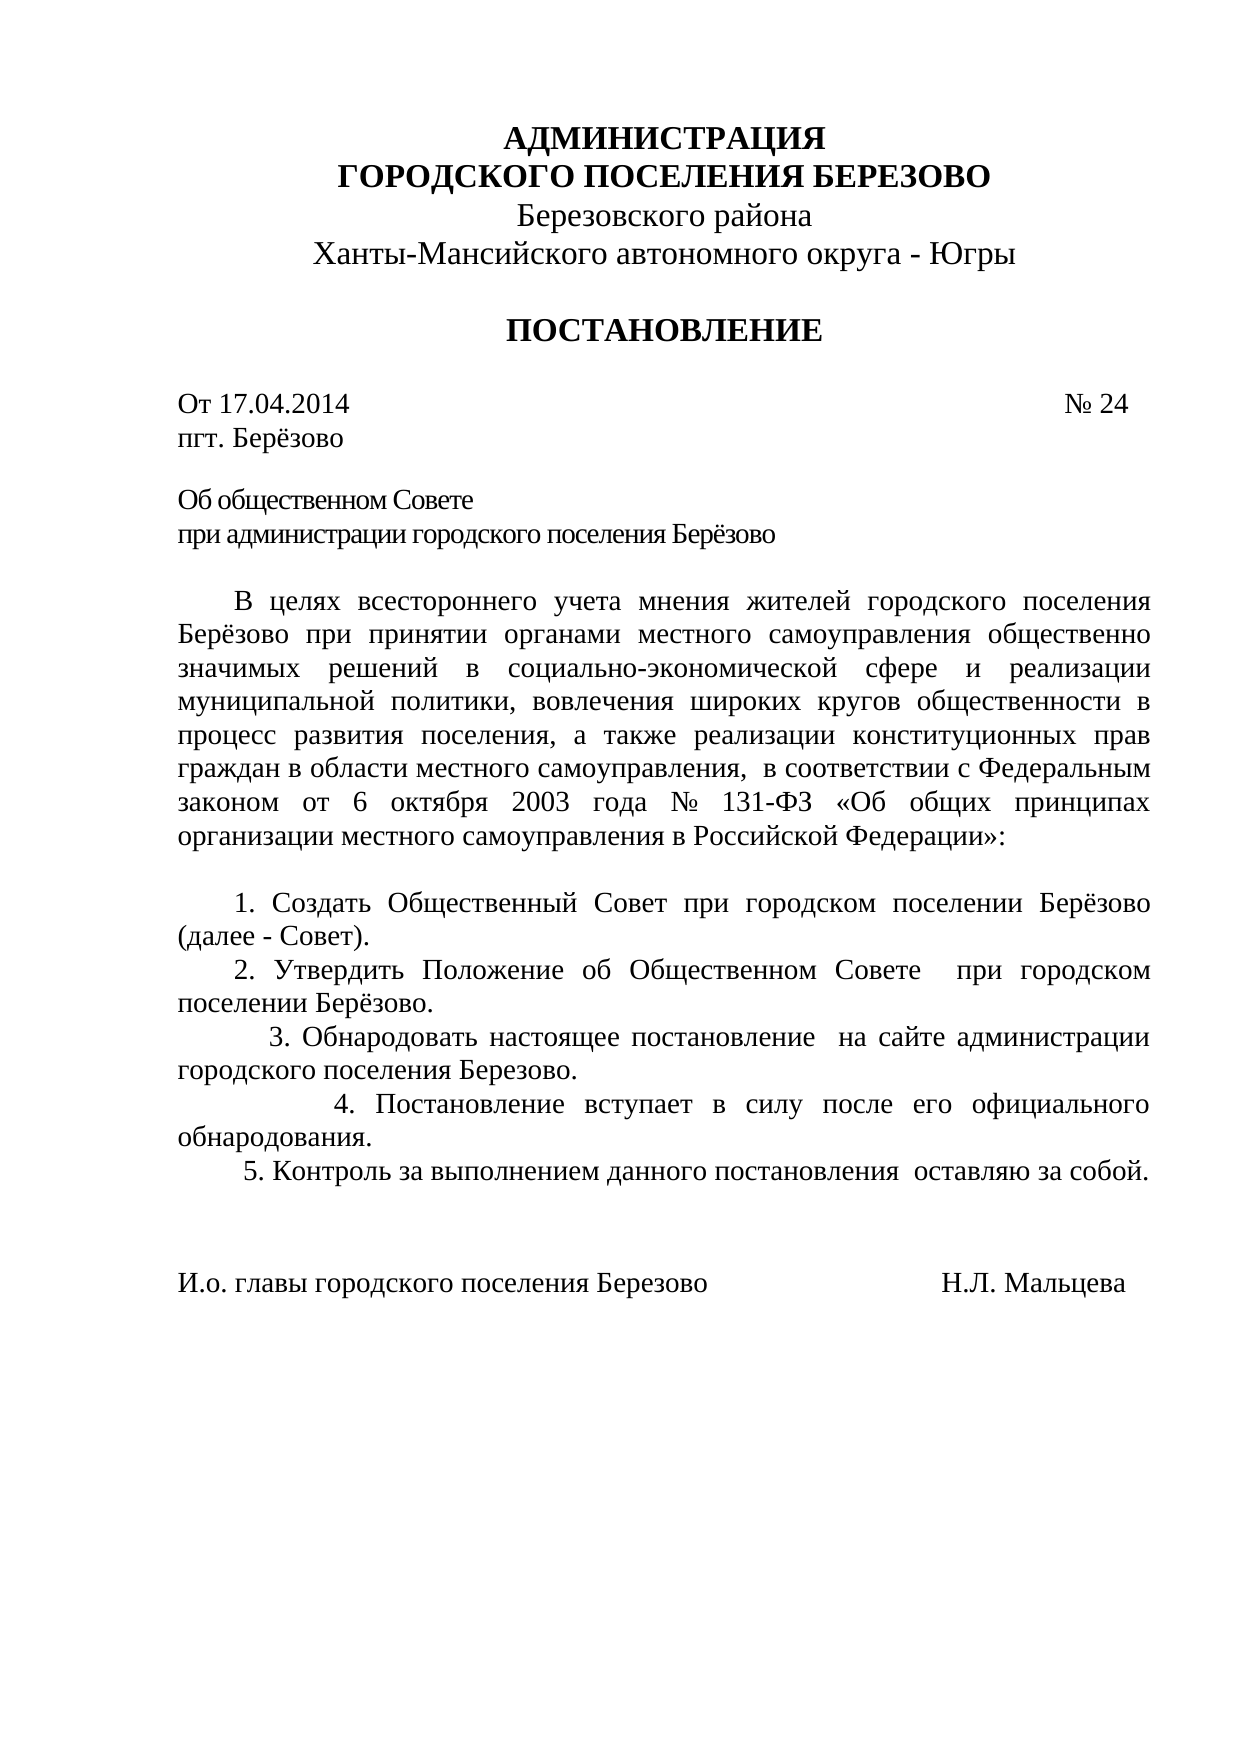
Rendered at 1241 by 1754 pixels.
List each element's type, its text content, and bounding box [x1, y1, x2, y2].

text И.о. главы городского поселения Березово Н.Л. Мальцева [177, 1265, 1152, 1298]
text ПОСТАНОВЛЕНИЕ [177, 310, 1152, 348]
text при администрации городского поселения Берёзово [177, 516, 1152, 549]
text 4. Постановление вступает в силу после его официального обнародования. [177, 1086, 1152, 1153]
text От 17.04.2014 № 24 [177, 386, 1152, 420]
text АДМИНИСТРАЦИЯ [177, 118, 1152, 156]
text 3. Обнародовать настоящее постановление на сайте администрации городского поселения Березово. [177, 1019, 1152, 1086]
text Ханты-Мансийского автономного округа - Югры [177, 233, 1152, 271]
text пгт. Берёзово [177, 420, 1152, 453]
text Березовского района [177, 195, 1152, 233]
text ГОРОДСКОГО ПОСЕЛЕНИЯ БЕРЕЗОВО [177, 156, 1152, 195]
text Об общественном Совете [177, 482, 1152, 516]
text 1. Создать Общественный Совет при городском поселении Берёзово (далее - Совет). [177, 885, 1152, 952]
text В целях всестороннего учета мнения жителей городского поселения Берёзово при принятии органами местного самоуправления общественно значимых решений в социально-экономической сфере и реализации муниципальной политики, вовлечения широких кругов общественности в процесс развития поселения, а также реализации конституционных прав граждан в области местного самоуправления, в соответствии с Федеральным законом от 6 октября 2003 года № 131-ФЗ «Об общих принципах организации местного самоуправления в Российской Федерации»: [177, 583, 1152, 851]
text 5. Контроль за выполнением данного постановления оставляю за собой. [177, 1153, 1152, 1187]
text 2. Утвердить Положение об Общественном Совете при городском поселении Берёзово. [177, 952, 1152, 1019]
